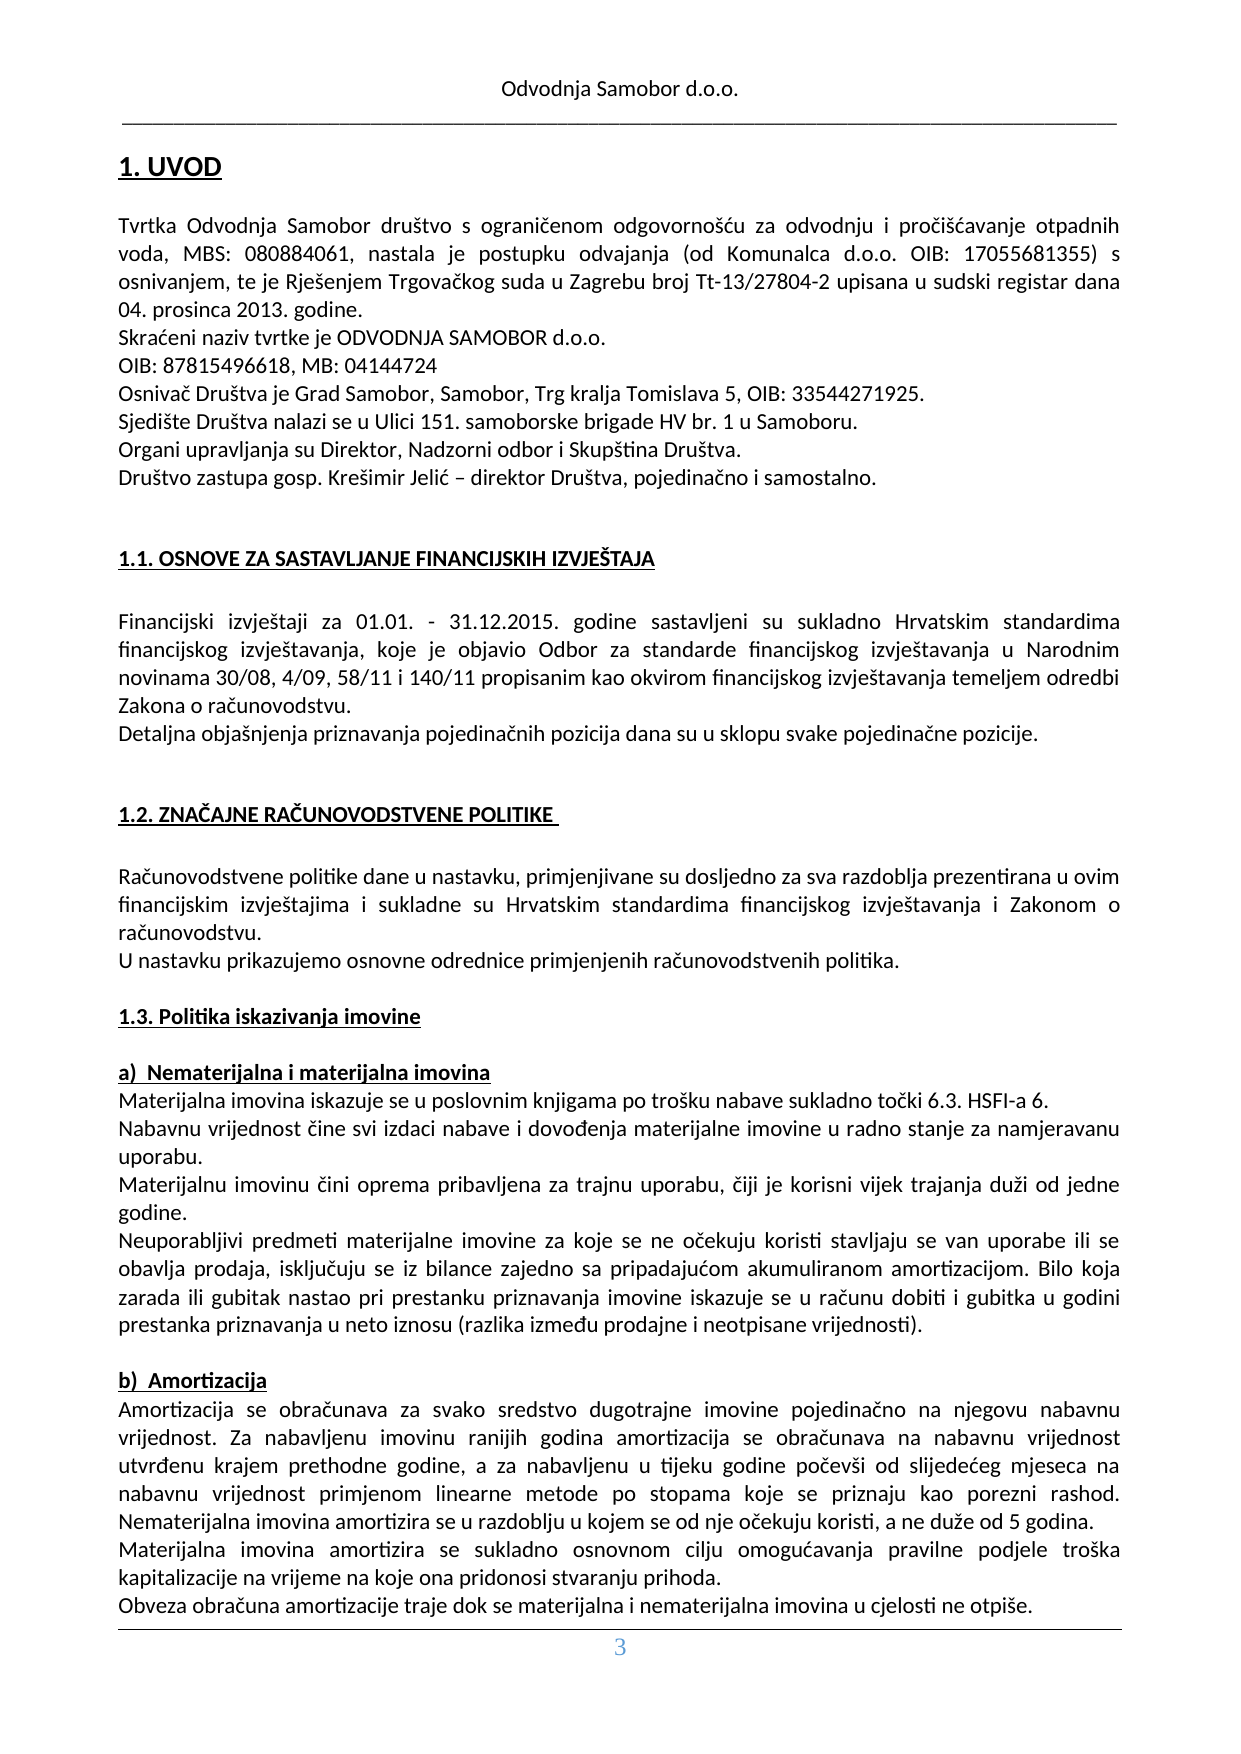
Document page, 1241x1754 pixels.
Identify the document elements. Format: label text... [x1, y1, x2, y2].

text Sjedište Društva nalazi se u Ulici 151. samoborske brigade HV br. 1 u Samoboru. [118, 407, 1122, 436]
subtitle 1.2. ZNAČAJNE RAČUNOVODSTVENE POLITIKE [118, 800, 1122, 828]
text Društvo zastupa gosp. Krešimir Jelić – direktor Društva, pojedinačno i samostalno. [118, 463, 1122, 492]
text Financijski izvještaji za 01.01. - 31.12.2015. godine sastavljeni su sukladno Hrvatskim standardima financijskog izvještavanja, koje je objavio Odbor za standarde financijskog izvještavanja u Narodnim novinama 30/08, 4/09, 58/11 i 140/11 propisanim kao okvirom financijskog izvještavanja temeljem odredbi Zakona o računovodstvu. [118, 607, 1122, 719]
text Tvrtka Odvodnja Samobor društvo s ograničenom odgovornošću za odvodnju i pročišćavanje otpadnih voda, MBS: 080884061, nastala je postupku odvajanja (od Komunalca d.o.o. OIB: 17055681355) s osnivanjem, te je Rješenjem Trgovačkog suda u Zagrebu broj Tt-13/27804-2 upisana u sudski registar dana 04. prosinca 2013. godine. [118, 211, 1122, 323]
text Nabavnu vrijednost čine svi izdaci nabave i dovođenja materijalne imovine u radno stanje za namjeravanu uporabu. [118, 1114, 1122, 1171]
text OIB: 87815496618, MB: 04144724 [118, 351, 1122, 379]
text U nastavku prikazujemo osnovne odrednice primjenjenih računovodstvenih politika. [118, 946, 1122, 974]
text Materijalna imovina iskazuje se u poslovnim knjigama po trošku nabave sukladno točki 6.3. HSFI-a 6. [118, 1086, 1122, 1114]
text Skraćeni naziv tvrtke je ODVODNJA SAMOBOR d.o.o. [118, 323, 1122, 351]
subtitle 1.1. OSNOVE ZA SASTAVLJANJE FINANCIJ IZVJEŠTAJA [118, 544, 1122, 573]
text Organi upravljanja su Direktor, Nadzorni odbor i Skupština Društva. [118, 436, 1122, 463]
text a) Nematerijalna i materijalna imovina [118, 1058, 1122, 1086]
text Obveza obračuna amortizacije traje dok se materijalna i nematerijalna imovina u cjelosti ne otpiše. [118, 1591, 1122, 1619]
text Neuporabljivi predmeti materijalne imovine za koje se ne očekuju koristi stavljaju se van uporabe ili se obavlja prodaja, isključuju se iz bilance zajedno sa pripadajućom akumuliranom amortizacijom. Bilo koja zarada ili gubitak nastao pri prestanku priznavanja imovine iskazuje se u računu dobiti i gubitka u godini prestanka priznavanja u neto iznosu (razlika između prodajne i neotpisane vrijednosti). [118, 1227, 1122, 1339]
text Računovodstvene politike dane u nastavku, primjenjivane su dosljedno za sva razdoblja prezentirana u ovim financijskim izvještajima i sukladne su Hrvatskim standardima financijskog izvještavanja i Zakonom o računovodstvu. [118, 862, 1122, 946]
text Materijalnu imovinu čini oprema pribavljena za trajnu uporabu, čiji je korisni vijek trajanja duži od jedne godine. [118, 1171, 1122, 1227]
text 1. UVOD [118, 148, 1122, 183]
text Osnivač Društva je Grad Samobor, Samobor, Trg kralja Tomislava 5, OIB: 33544271925. [118, 379, 1122, 407]
text Materijalna imovina amortizira se sukladno osnovnom cilju omogućavanja pravilne podjele troška kapitalizacije na vrijeme na koje ona pridonosi stvaranju prihoda. [118, 1535, 1122, 1591]
text Amortizacija se obračunava za svako sredstvo dugotrajne imovine pojedinačno na njegovu nabavnu vrijednost. Za nabavljenu imovinu ranijih godina amortizacija se obračunava na nabavnu vrijednost utvrđenu krajem prethodne godine, a za nabavljenu u tijeku godine počevši od slijedećeg mjeseca na nabavnu vrijednost primjenom linearne metode po stopama koje se priznaju kao porezni rashod. Nematerijalna imovina amortizira se u razdoblju u kojem se od nje očekuju koristi, a ne duže od 5 godina. [118, 1395, 1122, 1535]
text Detaljna objašnjenja priznavanja pojedinačnih pozicija dana su u sklopu svake pojedinačne pozicije. [118, 719, 1122, 747]
text 1.3. Politika iskazivanja imovine [118, 1002, 1122, 1030]
text b) Amortizacija [118, 1367, 1122, 1395]
